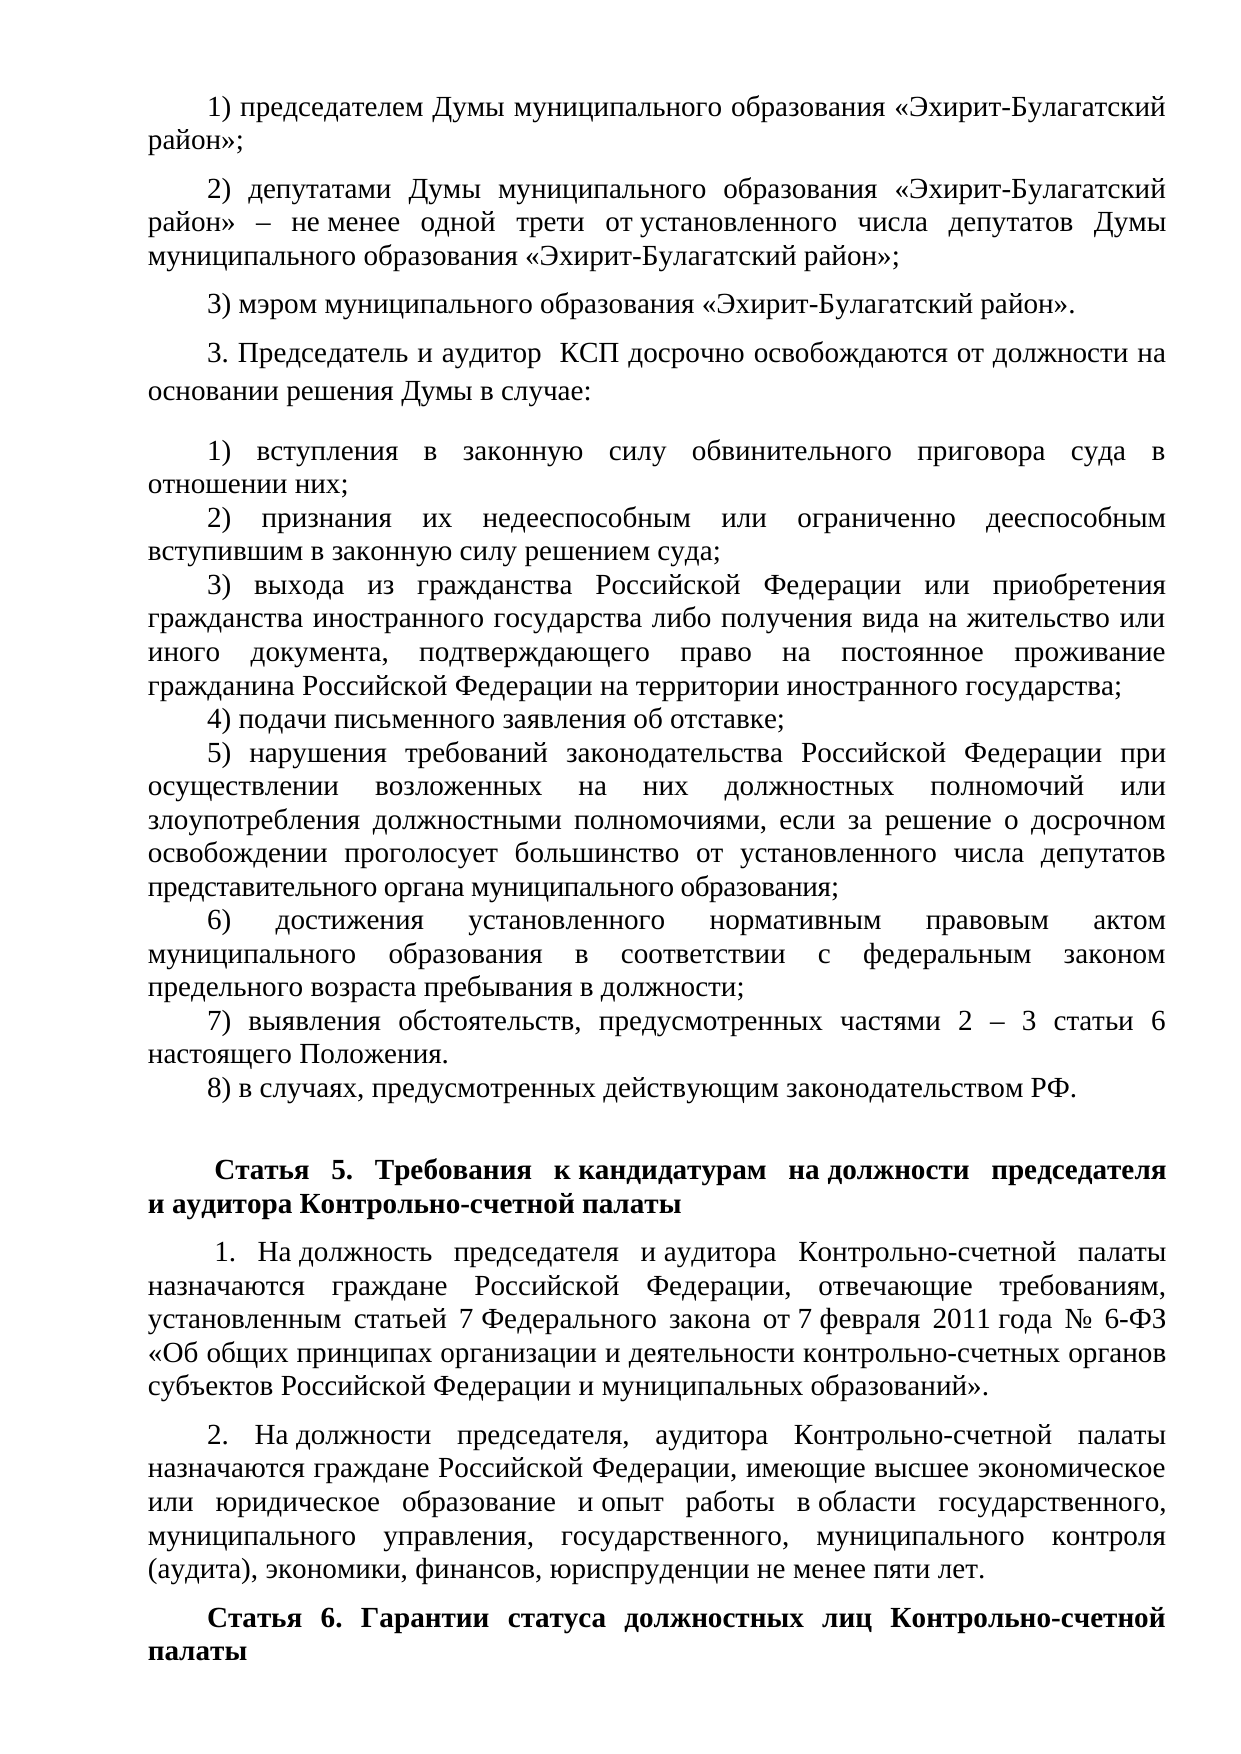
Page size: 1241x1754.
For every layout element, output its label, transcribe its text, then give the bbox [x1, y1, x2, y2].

text 5) нарушения требований законодательства Российской Федерации при осуществлении возложенных на них должностных полномочий или злоупотребления должностными полномочиями, если за решение о досрочном освобождении проголосует большинство от установленного числа депутатов представительного органа муниципального образования; [148, 735, 1167, 902]
text 4) подачи письменного заявления об отставке; [148, 701, 1167, 735]
text 6) достижения установленного нормативным правовым актом муниципального образования в соответствии с федеральным законом предельного возраста пребывания в должности; [148, 902, 1167, 1003]
text Статья 6. Гарантии статуса должностных лиц Контрольно-счетной палаты [148, 1600, 1167, 1667]
text 1. На должность председателя и аудитора Контрольно-счетной палаты назначаются граждане Российской Федерации, отвечающие требованиям, установленным статьей 7 Федерального закона от 7 февраля 2011 года № 6-ФЗ «Об общих принципах организации и деятельности контрольно-счетных органов субъектов Российской Федерации и муниципальных образований». [148, 1234, 1167, 1402]
text 2) депутатами Думы муниципального образования «Эхирит-Булагатский район» – не менее одной трети от установленного числа депутатов Думы муниципального образования «Эхирит-Булагатский район»; [148, 171, 1167, 271]
text 3) выхода из гражданства Российской Федерации или приобретения гражданства иностранного государства либо получения вида на жительство или иного документа, подтверждающего право на постоянное проживание гражданина Российской Федерации на территории иностранного государства; [148, 567, 1167, 701]
text 8) в случаях, предусмотренных действующим законодательством РФ. [148, 1070, 1167, 1104]
text 3. Председатель и аудитор КСП досрочно освобождаются от должности на основании решения Думы в случае: [148, 335, 1167, 407]
text 2. На должности председателя, аудитора Контрольно-счетной палаты назначаются граждане Российской Федерации, имеющие высшее экономическое или юридическое образование и опыт работы в области государственного, муниципального управления, государственного, муниципального контроля (аудита), экономики, финансов, юриспруденции не менее пяти лет. [148, 1417, 1167, 1585]
text 3) мэром муниципального образования «Эхирит-Булагатский район». [148, 286, 1167, 320]
text Статья 5. Требования к кандидатурам на должности председателя и аудитора Контрольно-счетной палаты [148, 1152, 1167, 1219]
text 2) признания их недееспособным или ограниченно дееспособным вступившим в законную силу решением суда; [148, 500, 1167, 567]
text 7) выявления обстоятельств, предусмотренных частями 2 – 3 статьи 6 настоящего Положения. [148, 1003, 1167, 1070]
text 1) председателем Думы муниципального образования «Эхирит-Булагатский район»; [148, 89, 1167, 156]
text 1) вступления в законную силу обвинительного приговора суда в отношении них; [148, 433, 1167, 500]
